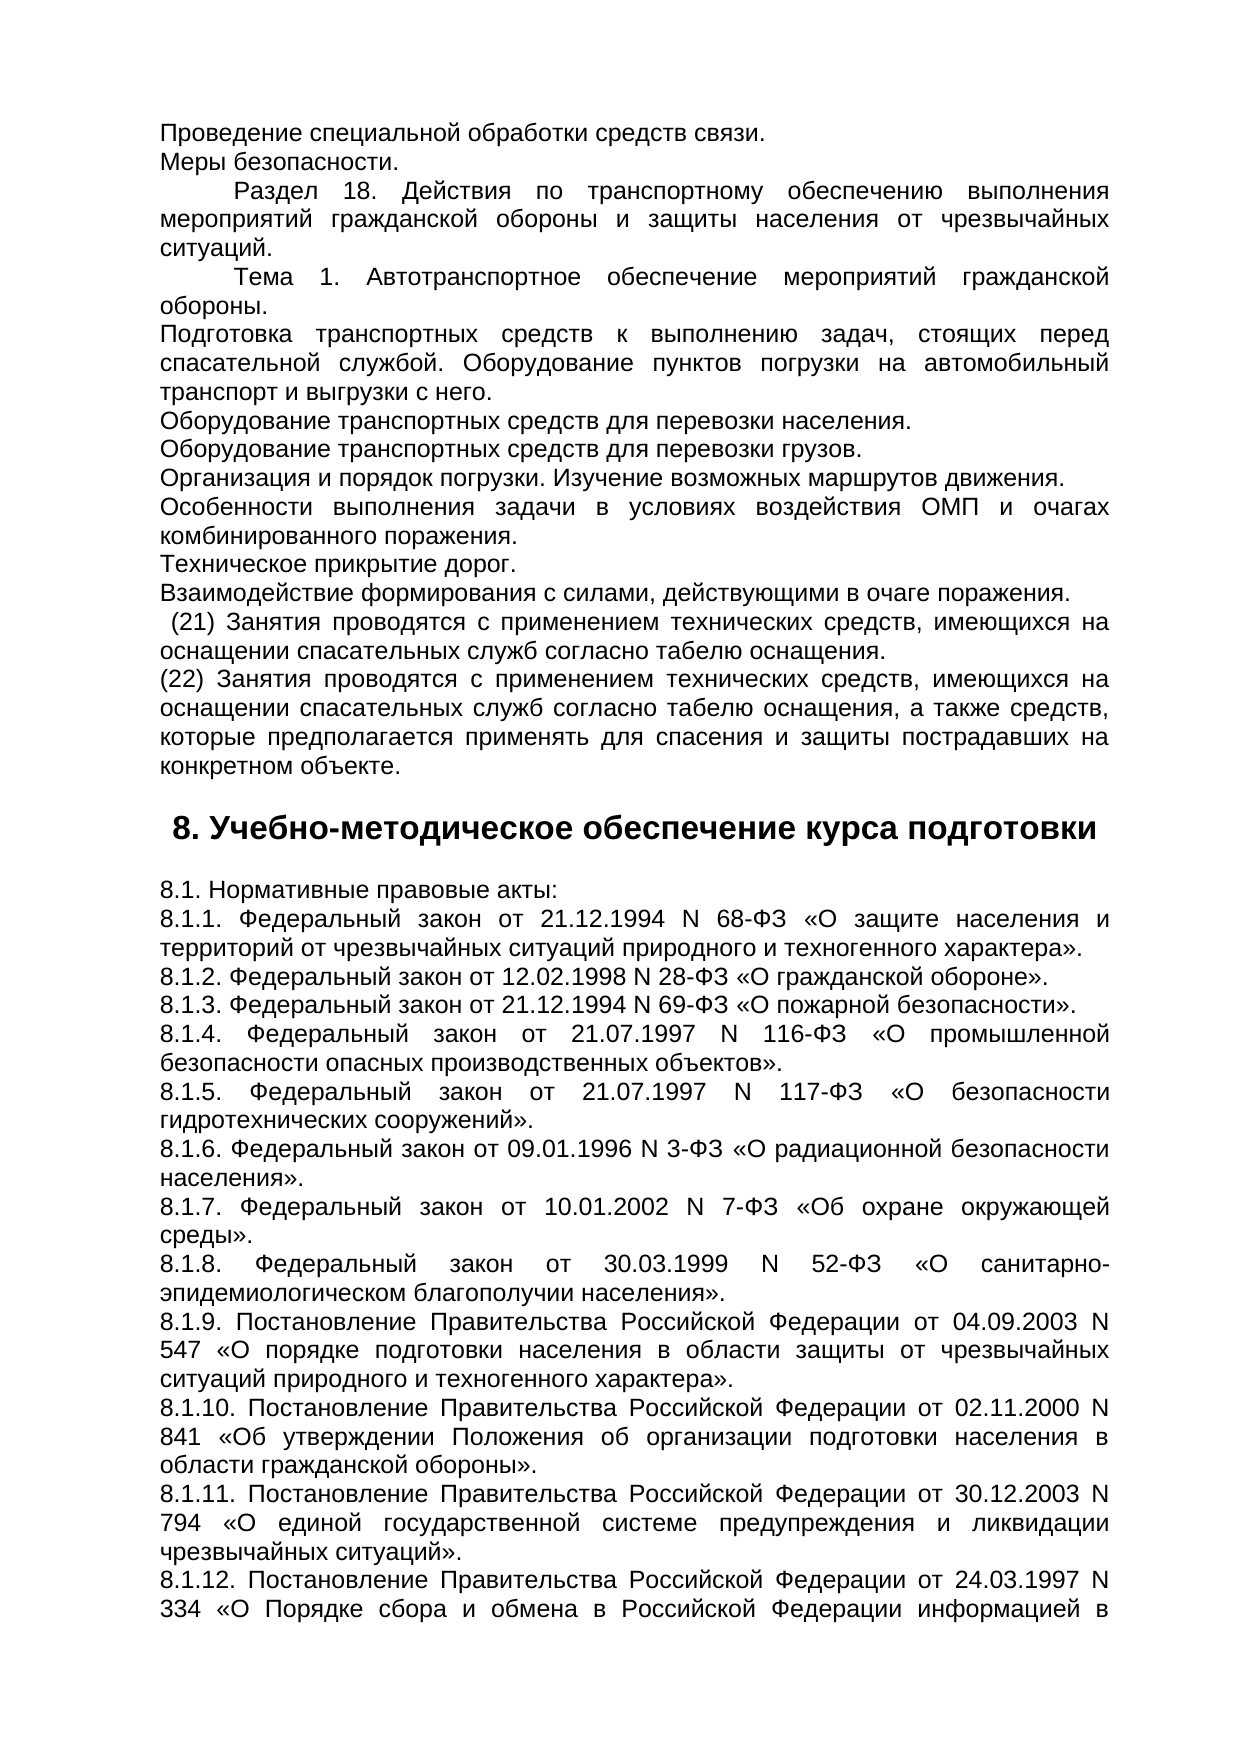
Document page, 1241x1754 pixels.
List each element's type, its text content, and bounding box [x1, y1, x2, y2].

text (22) Занятия проводятся с применением технических средств, имеющихся на оснащении спасательных служб согласно табелю оснащения, а также средств, которые предполагается применять для спасения и защиты пострадавших на конкретном объекте. [159, 664, 1110, 779]
text Взаимодействие формирования с силами, действующими в очаге поражения. [159, 578, 1110, 607]
text 8.1.7. Федеральный закон от 10.01.2002 N 7-ФЗ «Об охране окружающей среды». [159, 1192, 1110, 1249]
text 8.1.11. Постановление Правительства Российской Федерации от 30.12.2003 N 794 «О единой государственной системе предупреждения и ликвидации чрезвычайных ситуаций». [159, 1479, 1110, 1565]
text 8.1.2. Федеральный закон от 12.02.1998 N 28-ФЗ «О гражданской обороне». [159, 962, 1110, 990]
text Тема 1. Автотранспортное обеспечение мероприятий гражданской обороны. [159, 262, 1110, 319]
text Оборудование транспортных средств для перевозки населения. [159, 406, 1110, 434]
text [159, 1565, 1110, 1623]
text 8.1.4. Федеральный закон от 21.07.1997 N 116-ФЗ «О промышленной безопасности опасных производственных объектов». [159, 1019, 1110, 1077]
text 8.1. Нормативные правовые акты: [159, 875, 1110, 904]
text Организация и порядок погрузки. Изучение возможных маршрутов движения. [159, 463, 1110, 492]
subtitle 8. Учебно-методическое обеспечение курса подготовки [159, 808, 1110, 847]
text Оборудование транспортных средств для перевозки грузов. [159, 434, 1110, 463]
text 8.1.3. Федеральный закон от 21.12.1994 N 69-ФЗ «О пожарной безопасности». [159, 990, 1110, 1019]
text (21) Занятия проводятся с применением технических средств, имеющихся на оснащении спасательных служб согласно табелю оснащения. [159, 607, 1110, 664]
text Меры безопасности. [159, 147, 1110, 176]
text 8.1.9. Постановление Правительства Российской Федерации от 04.09.2003 N 547 «О порядке подготовки населения в области защиты от чрезвычайных ситуаций природного и техногенного характера». [159, 1307, 1110, 1393]
text Особенности выполнения задачи в условиях воздействия ОМП и очагах комбинированного поражения. [159, 492, 1110, 549]
text 8.1.1. Федеральный закон от 21.12.1994 N 68-ФЗ «О защите населения и территорий от чрезвычайных ситуаций природного и техногенного характера». [159, 904, 1110, 962]
text Техническое прикрытие дорог. [159, 549, 1110, 578]
text 8.1.8. Федеральный закон от 30.03.1999 N 52-ФЗ «О санитарно-эпидемиологическом благополучии населения». [159, 1249, 1110, 1307]
text Подготовка транспортных средств к выполнению задач, стоящих перед спасательной службой. Оборудование пунктов погрузки на автомобильный транспорт и выгрузки с него. [159, 319, 1110, 406]
text 8.1.6. Федеральный закон от 09.01.1996 N 3-ФЗ «О радиационной безопасности населения». [159, 1134, 1110, 1192]
text Раздел 18. Действия по транспортному обеспечению выполнения мероприятий гражданской обороны и защиты населения от чрезвычайных ситуаций. [159, 176, 1110, 262]
text Проведение специальной обработки средств связи. [159, 118, 1110, 147]
text 8.1.10. Постановление Правительства Российской Федерации от 02.11.2000 N 841 «Об утверждении Положения об организации подготовки населения в области гражданской обороны». [159, 1393, 1110, 1479]
text 8.1.5. Федеральный закон от 21.07.1997 N 117-ФЗ «О безопасности гидротехнических сооружений». [159, 1077, 1110, 1134]
